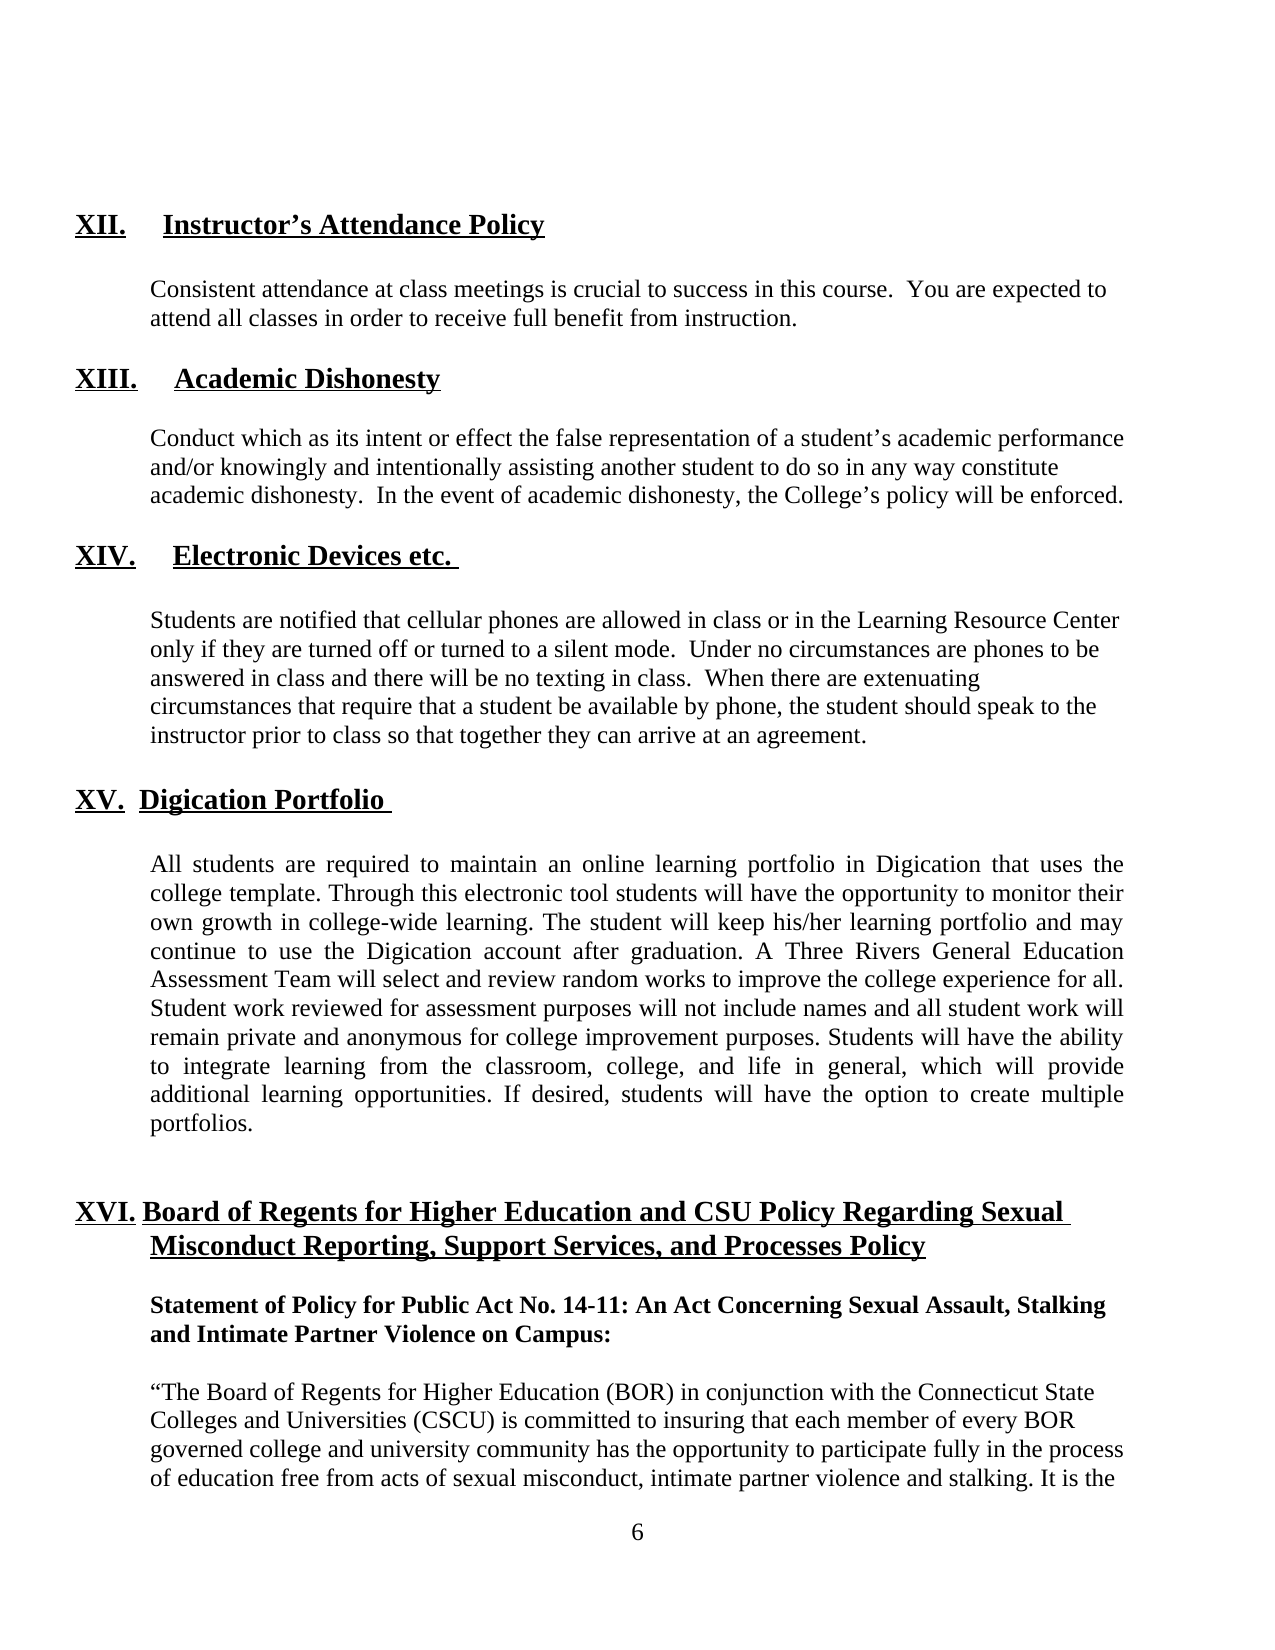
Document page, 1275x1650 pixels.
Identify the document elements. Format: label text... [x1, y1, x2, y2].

text XVI. Board of Regents for Higher Education and CSU Policy Regarding Sexual Misconduct Reporting, Support Services, and Processes Policy [75, 1194, 1125, 1262]
text XIV. Electronic Devices etc. [75, 538, 1125, 572]
text XV. Digication Portfolio [75, 782, 1125, 816]
text XII. Instructor’s Attendance Policy [75, 207, 1125, 241]
text XIII. Academic Dishonesty [75, 361, 1125, 394]
text Consistent attendance at class meetings is crucial to success in this course. You are expected to attend all classes in order to receive full benefit from instruction. [150, 274, 1125, 332]
text Statement of Policy for Public Act No. 14-11: An Act Concerning Sexual Assault, Stalking and Intimate Partner Violence on Campus: [150, 1290, 1125, 1348]
text All students are required to maintain an online learning portfolio in Digication that uses the college template. Through this electronic tool students will have the opportunity to monitor their own growth in college-wide learning. The student will keep his/her learning portfolio and may continue to use the Digication account after graduation. A Three Rivers General Education Assessment Team will select and review random works to improve the college experience for all. Student work reviewed for assessment purposes will not include names and all student work will remain private and anonymous for college improvement purposes. Students will have the ability to integrate learning from the classroom, college, and life in general, which will provide additional learning opportunities. If desired, students will have the option to create multiple portfolios. [150, 849, 1125, 1137]
text Conduct which as its intent or effect the false representation of a student’s academic performance and/or knowingly and intentionally assisting another student to do so in any way constitute academic dishonesty. In the event of academic dishonesty, the College’s policy will be enforced. [150, 423, 1125, 509]
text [150, 1377, 1125, 1492]
text Students are notified that cellular phones are allowed in class or in the Learning Resource Center only if they are turned off or turned to a silent mode. Under no circumstances are phones to be answered in class and there will be no texting in class. When there are extenuating circumstances that require that a student be available by phone, the student should speak to the instructor prior to class so that together they can arrive at an agreement. [150, 605, 1125, 749]
